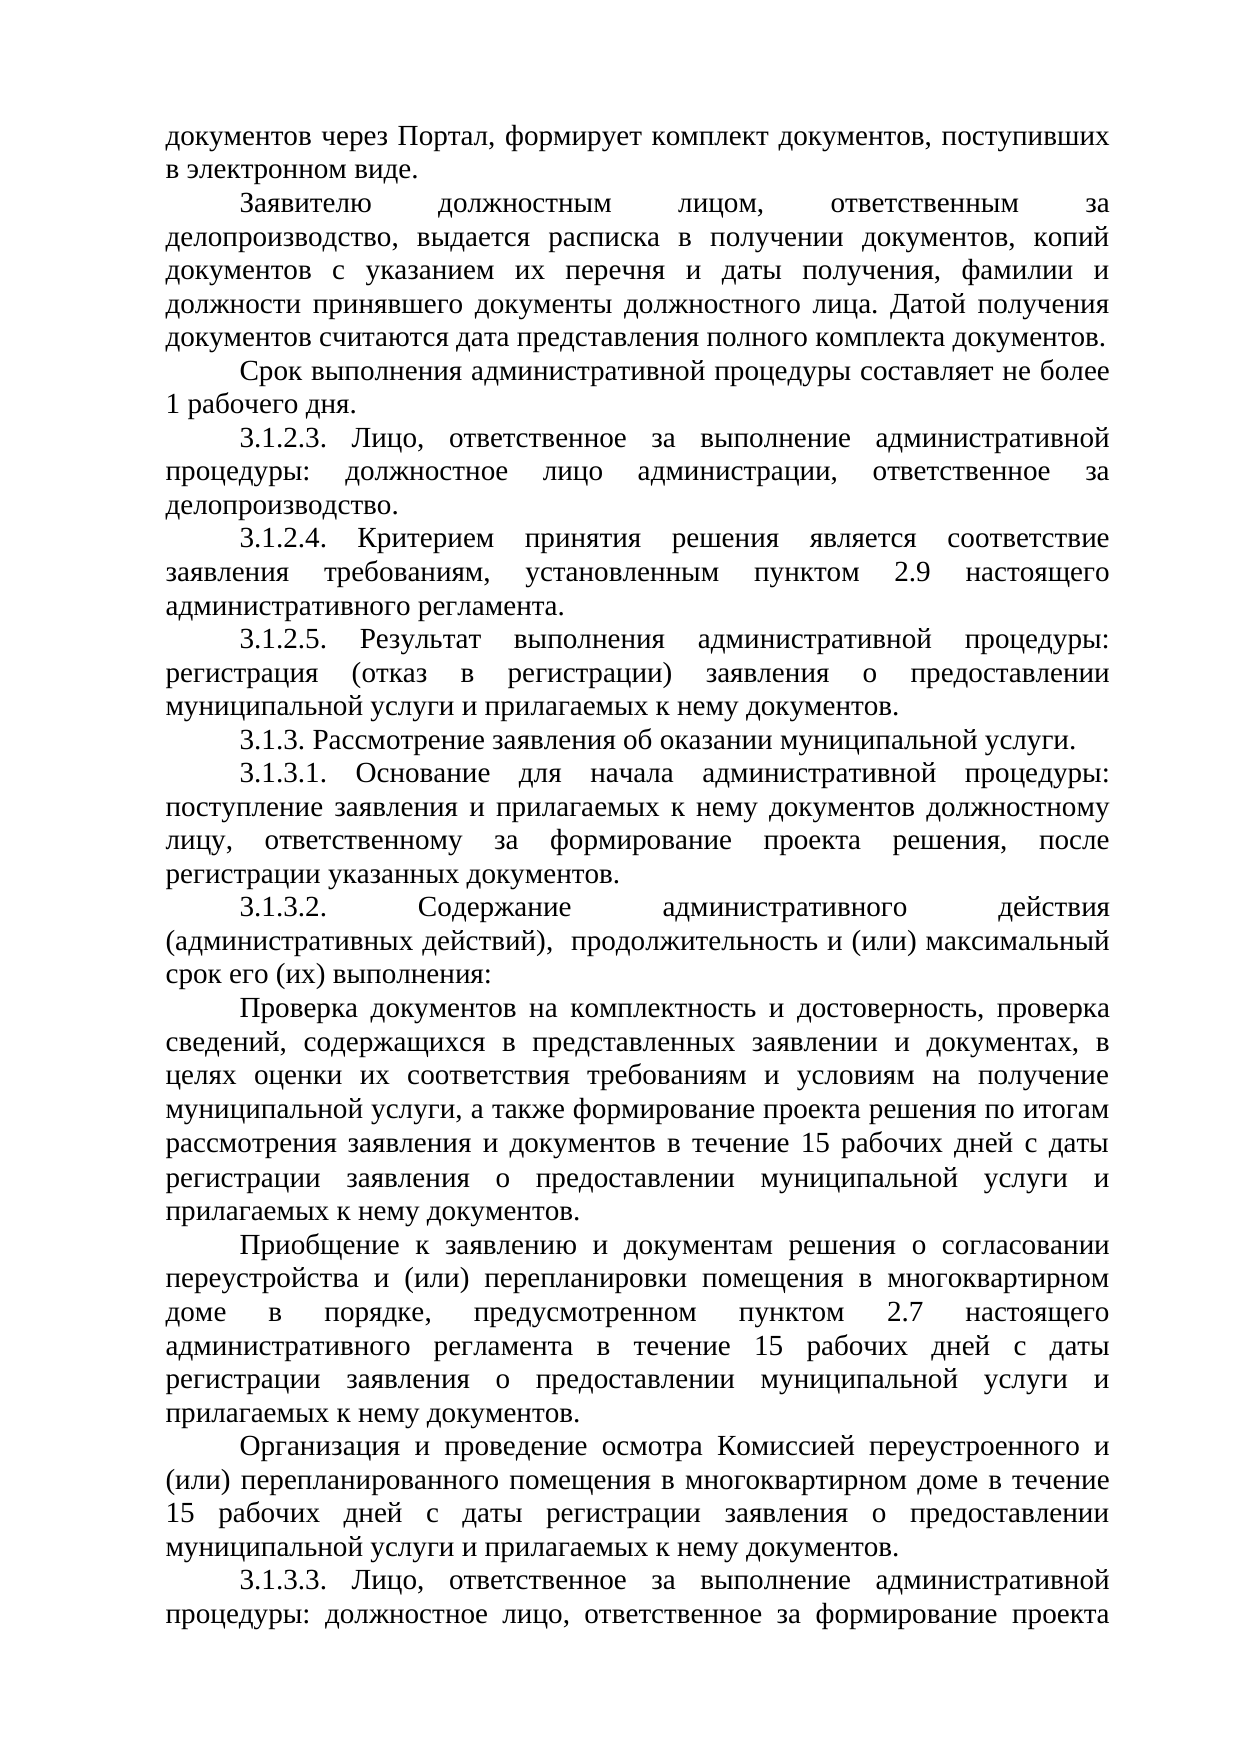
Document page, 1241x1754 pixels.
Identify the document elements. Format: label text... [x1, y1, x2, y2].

title 3.1.2.4. Критерием принятия решения является соответствие заявления требованиям, установленным пунктом 2.9 настоящего административного регламента. [165, 521, 1110, 621]
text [165, 118, 1110, 185]
title 3.1.2.5. Результат выполнения административной процедуры: регистрация (отказ в регистрации) заявления о предоставлении муниципальной услуги и прилагаемых к нему документов. [165, 621, 1110, 722]
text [165, 1562, 1110, 1629]
text Срок выполнения административной процедуры составляет не более 1 рабочего дня. [165, 353, 1110, 420]
text Проверка документов на комплектность и достоверность, проверка сведений, содержащихся в представленных заявлении и документах, в целях оценки их соответствия требованиям и условиям на получение муниципальной услуги, а также формирование проекта решения по итогам рассмотрения заявления и документов в течение 15 рабочих дней с даты регистрации заявления о предоставлении муниципальной услуги и прилагаемых к нему документов. [165, 990, 1110, 1227]
title 3.1.3.1. Основание для начала административной процедуры: поступление заявления и прилагаемых к нему документов должностному лицу, ответственному за формирование проекта решения, после регистрации указанных документов. [165, 755, 1110, 889]
text Организация и проведение осмотра Комиссией переустроенного и (или) перепланированного помещения в многоквартирном доме в течение 15 рабочих дней с даты регистрации заявления о предоставлении муниципальной услуги и прилагаемых к нему документов. [165, 1428, 1110, 1562]
text Заявителю должностным лицом, ответственным за делопроизводство, выдается расписка в получении документов, копий документов с указанием их перечня и даты получения, фамилии и должности принявшего документы должностного лица. Датой получения документов считаются дата представления полного комплекта документов. [165, 185, 1110, 353]
title 3.1.3. Рассмотрение заявления об оказании муниципальной услуги. [165, 722, 1110, 755]
text 3.1.3.2. Содержание административного действия (административных действий), продолжительность и (или) максимальный срок его (их) выполнения: [165, 889, 1110, 990]
text Приобщение к заявлению и документам решения о согласовании переустройства и (или) перепланировки помещения в многоквартирном доме в порядке, предусмотренном пунктом 2.7 настоящего административного регламента в течение 15 рабочих дней с даты регистрации заявления о предоставлении муниципальной услуги и прилагаемых к нему документов. [165, 1227, 1110, 1428]
title 3.1.2.3. Лицо, ответственное за выполнение административной процедуры: должностное лицо администрации, ответственное за делопроизводство. [165, 420, 1110, 521]
